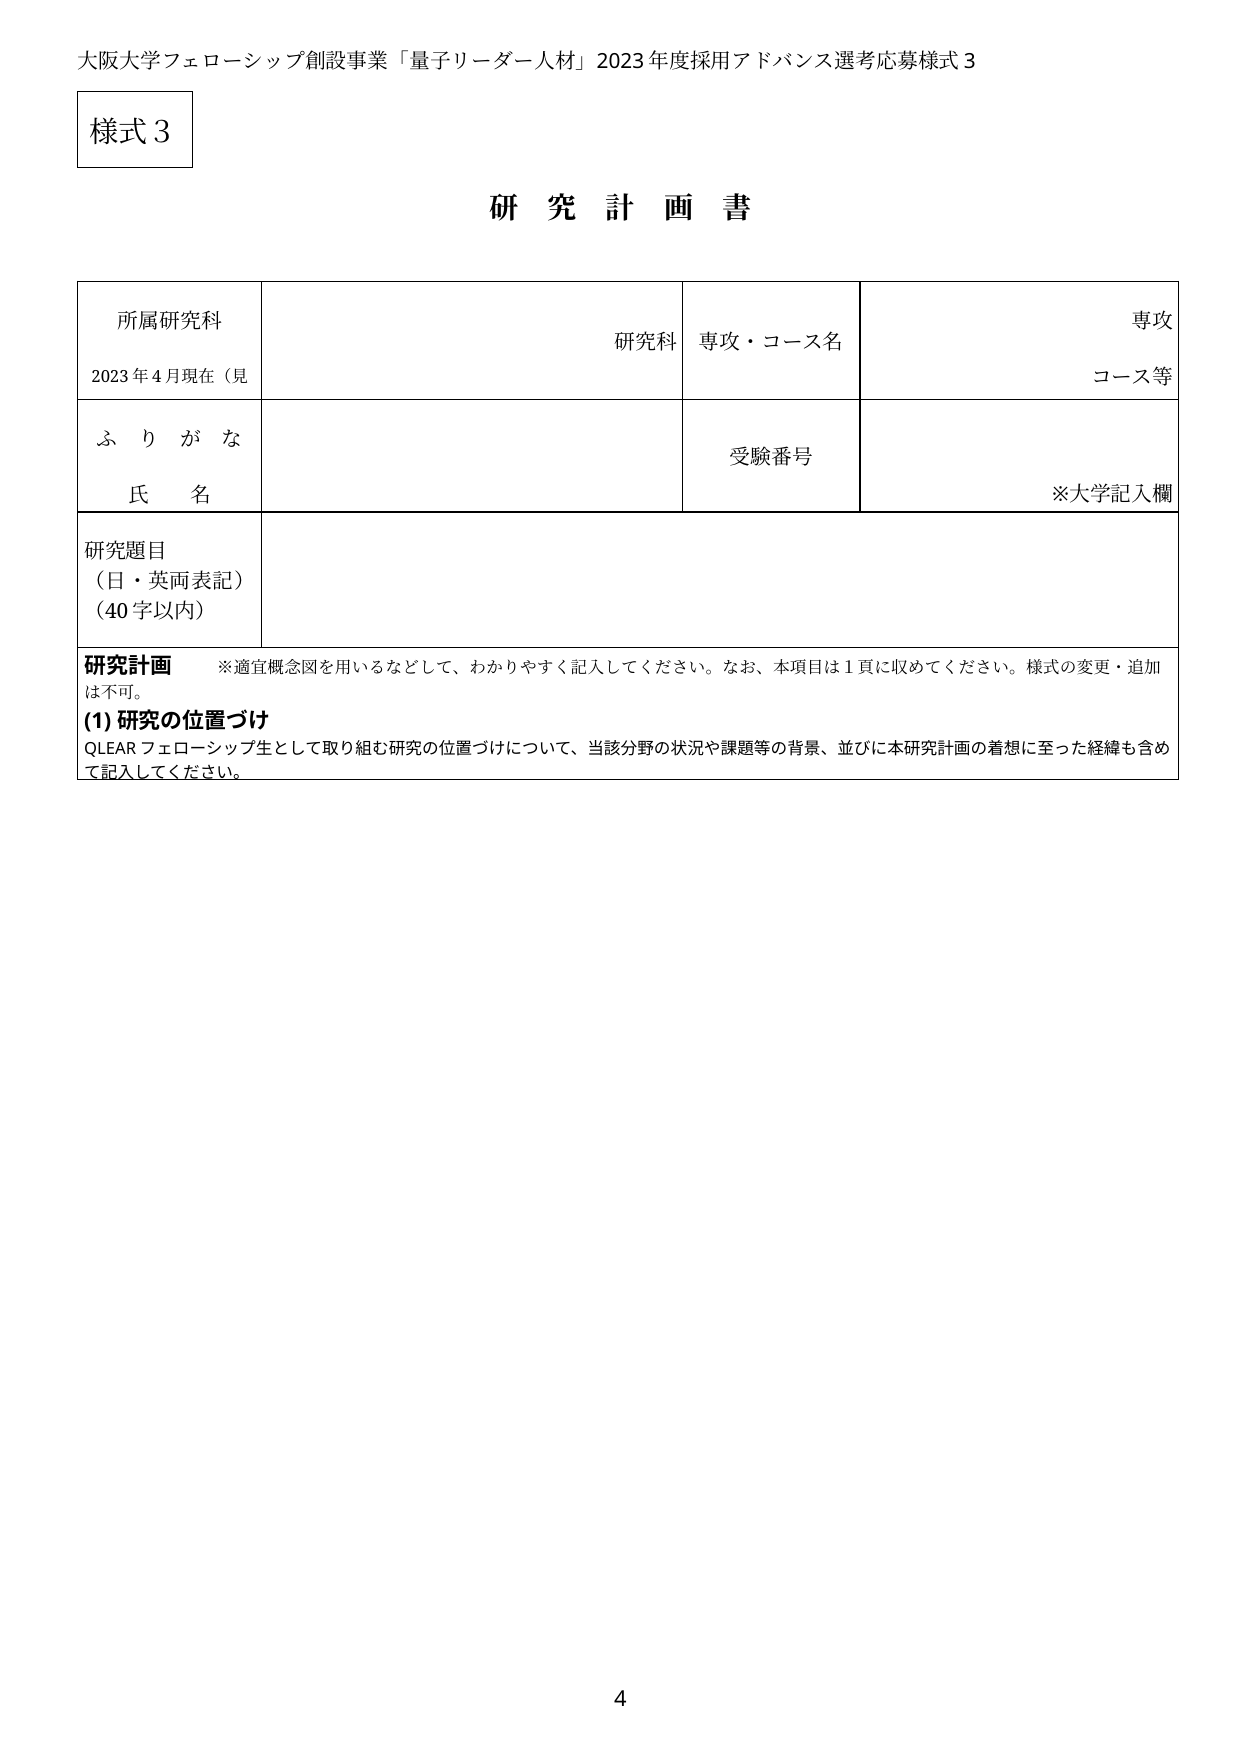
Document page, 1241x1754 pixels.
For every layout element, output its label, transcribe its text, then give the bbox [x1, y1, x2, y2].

table_cell [262, 400, 682, 511]
table_cell 研究題目 （日・英両表記）（40字以内） [78, 513, 261, 647]
table_header 様式３ [78, 92, 192, 167]
table_header 専攻 コース等 [861, 282, 1178, 399]
table_header 研究科 [262, 282, 682, 399]
table_cell ※大学記入欄 [861, 400, 1178, 511]
text 研 究 計 画 書 [77, 168, 1163, 243]
table_cell 受験番号 [683, 400, 859, 511]
table_cell [262, 513, 1178, 647]
table_header 所属研究科 2023年4月現在（見込み） [78, 282, 261, 399]
table_cell 研究計画 ※適宜概念図を用いるなどして、わかりやすく記入してください。なお、本項目は１頁に収めてください。様式の変更・追加は不可。 (1) 研究の位置づけ QLEARフェローシップ生として取り組む研究の位置づけについて、当該分野の状況や課題等の背景、並びに本研究計画の着想に至った経緯も含めて記入してください。 [78, 648, 1178, 779]
table_header 専攻・コース名 [683, 282, 859, 399]
table_cell ふ り が な 氏 名 [78, 400, 261, 511]
